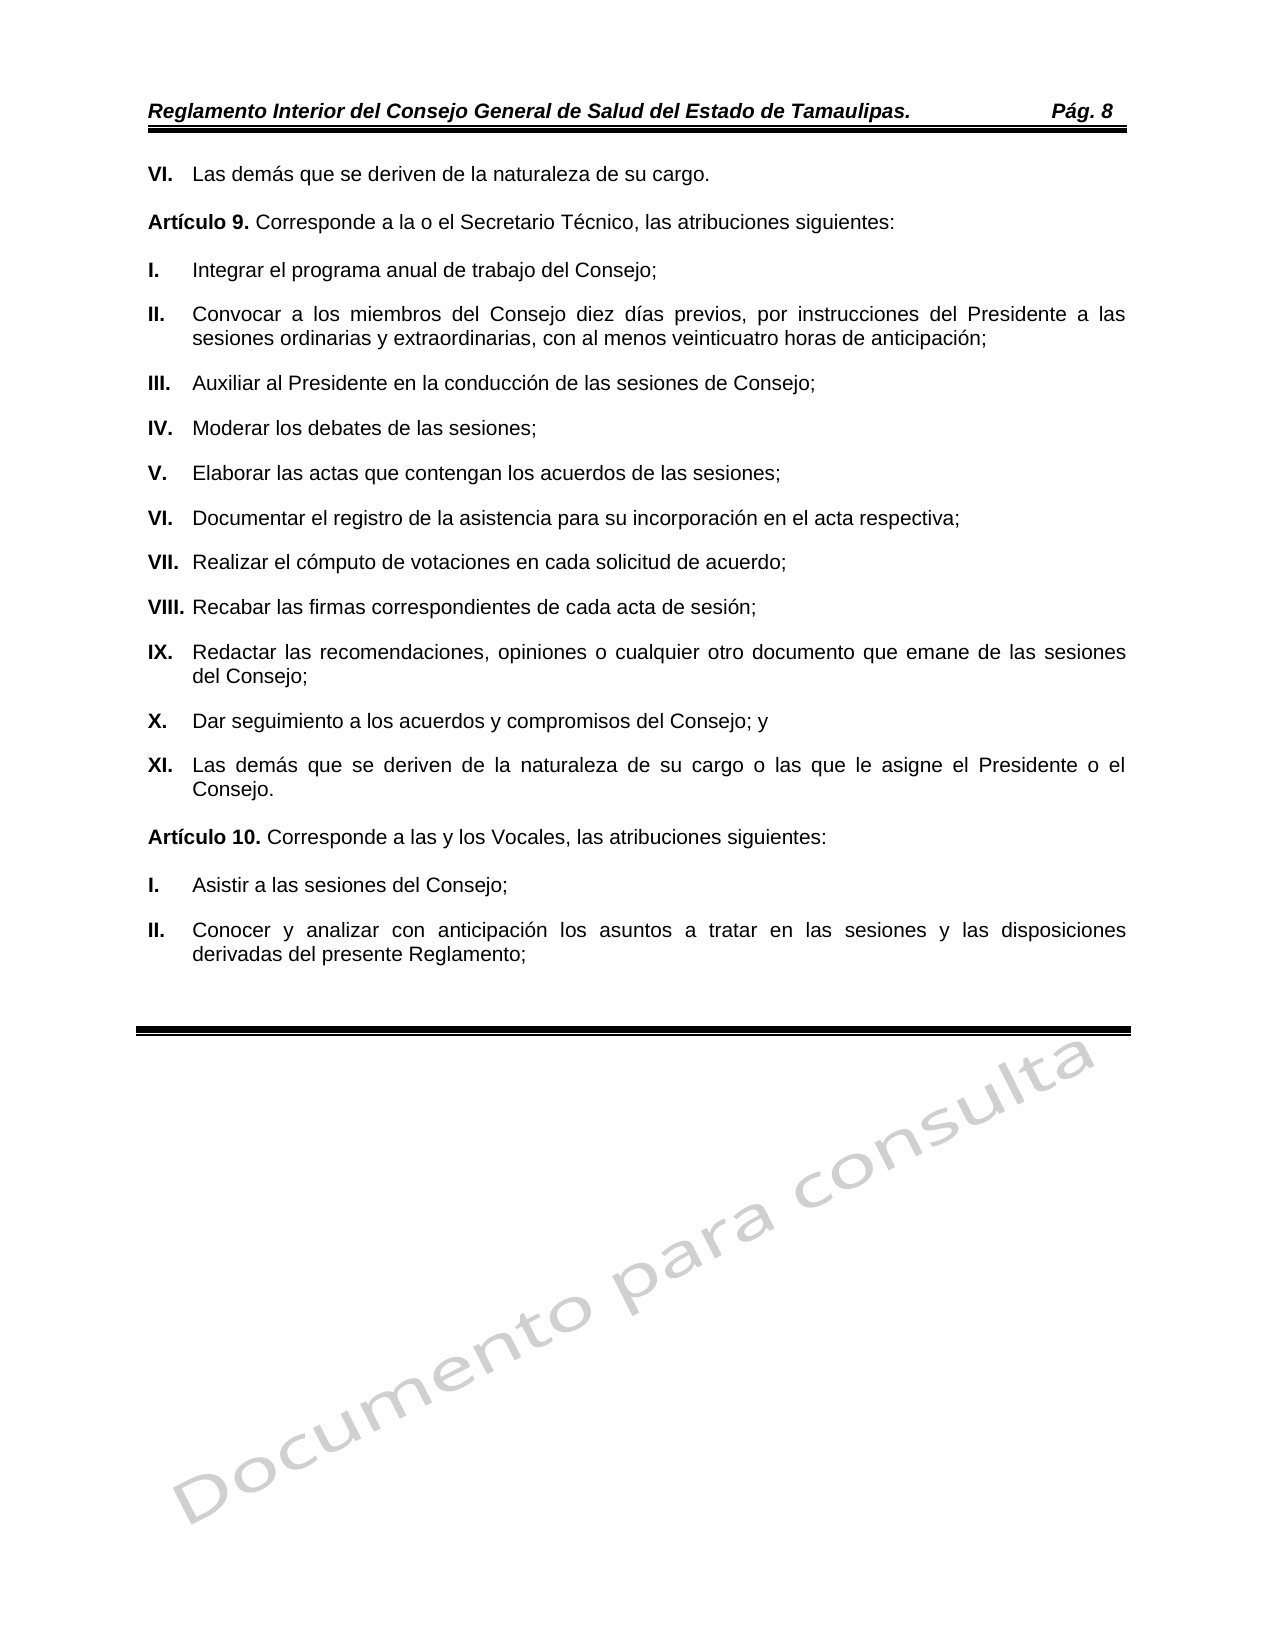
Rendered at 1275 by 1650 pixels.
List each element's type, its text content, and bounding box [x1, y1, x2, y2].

list Elaborar las actas que contengan los acuerdos de las sesiones; [148, 461, 1127, 484]
list Recabar las firmas correspondientes de cada acta de sesión; [148, 595, 1127, 619]
list Integrar el programa anual de trabajo del Consejo; [148, 257, 1127, 281]
list Documentar el registro de la asistencia para su incorporación en el acta respectiva; [148, 505, 1127, 529]
text Artículo 10. Corresponde a las y los Vocales, las atribuciones siguientes: [148, 825, 1127, 849]
list Redactar las recomendaciones, opiniones o cualquier otro documento que emane de las sesiones del Consejo; [148, 640, 1127, 688]
list Las demás que se deriven de la naturaleza de su cargo o las que le asigne el Presidente o el Consejo. [148, 753, 1127, 801]
list Auxiliar al Presidente en la conducción de las sesiones de Consejo; [148, 371, 1127, 395]
list Conocer y analizar con anticipación los asuntos a tratar en las sesiones y las disposiciones derivadas del presente Reglamento; [148, 918, 1127, 966]
list Las demás que se deriven de la naturaleza de su cargo. [148, 162, 1127, 186]
text Artículo 9. Corresponde a la o el Secretario Técnico, las atribuciones siguientes: [148, 209, 1127, 233]
list Asistir a las sesiones del Consejo; [148, 873, 1127, 897]
list Convocar a los miembros del Consejo diez días previos, por instrucciones del Presidente a las sesiones ordinarias y extraordinarias, con al menos veinticuatro horas de anticipación; [148, 302, 1127, 350]
list Realizar el cómputo de votaciones en cada solicitud de acuerdo; [148, 550, 1127, 574]
list Moderar los debates de las sesiones; [148, 416, 1127, 440]
list Dar seguimiento a los acuerdos y compromisos del Consejo; y [148, 708, 1127, 732]
